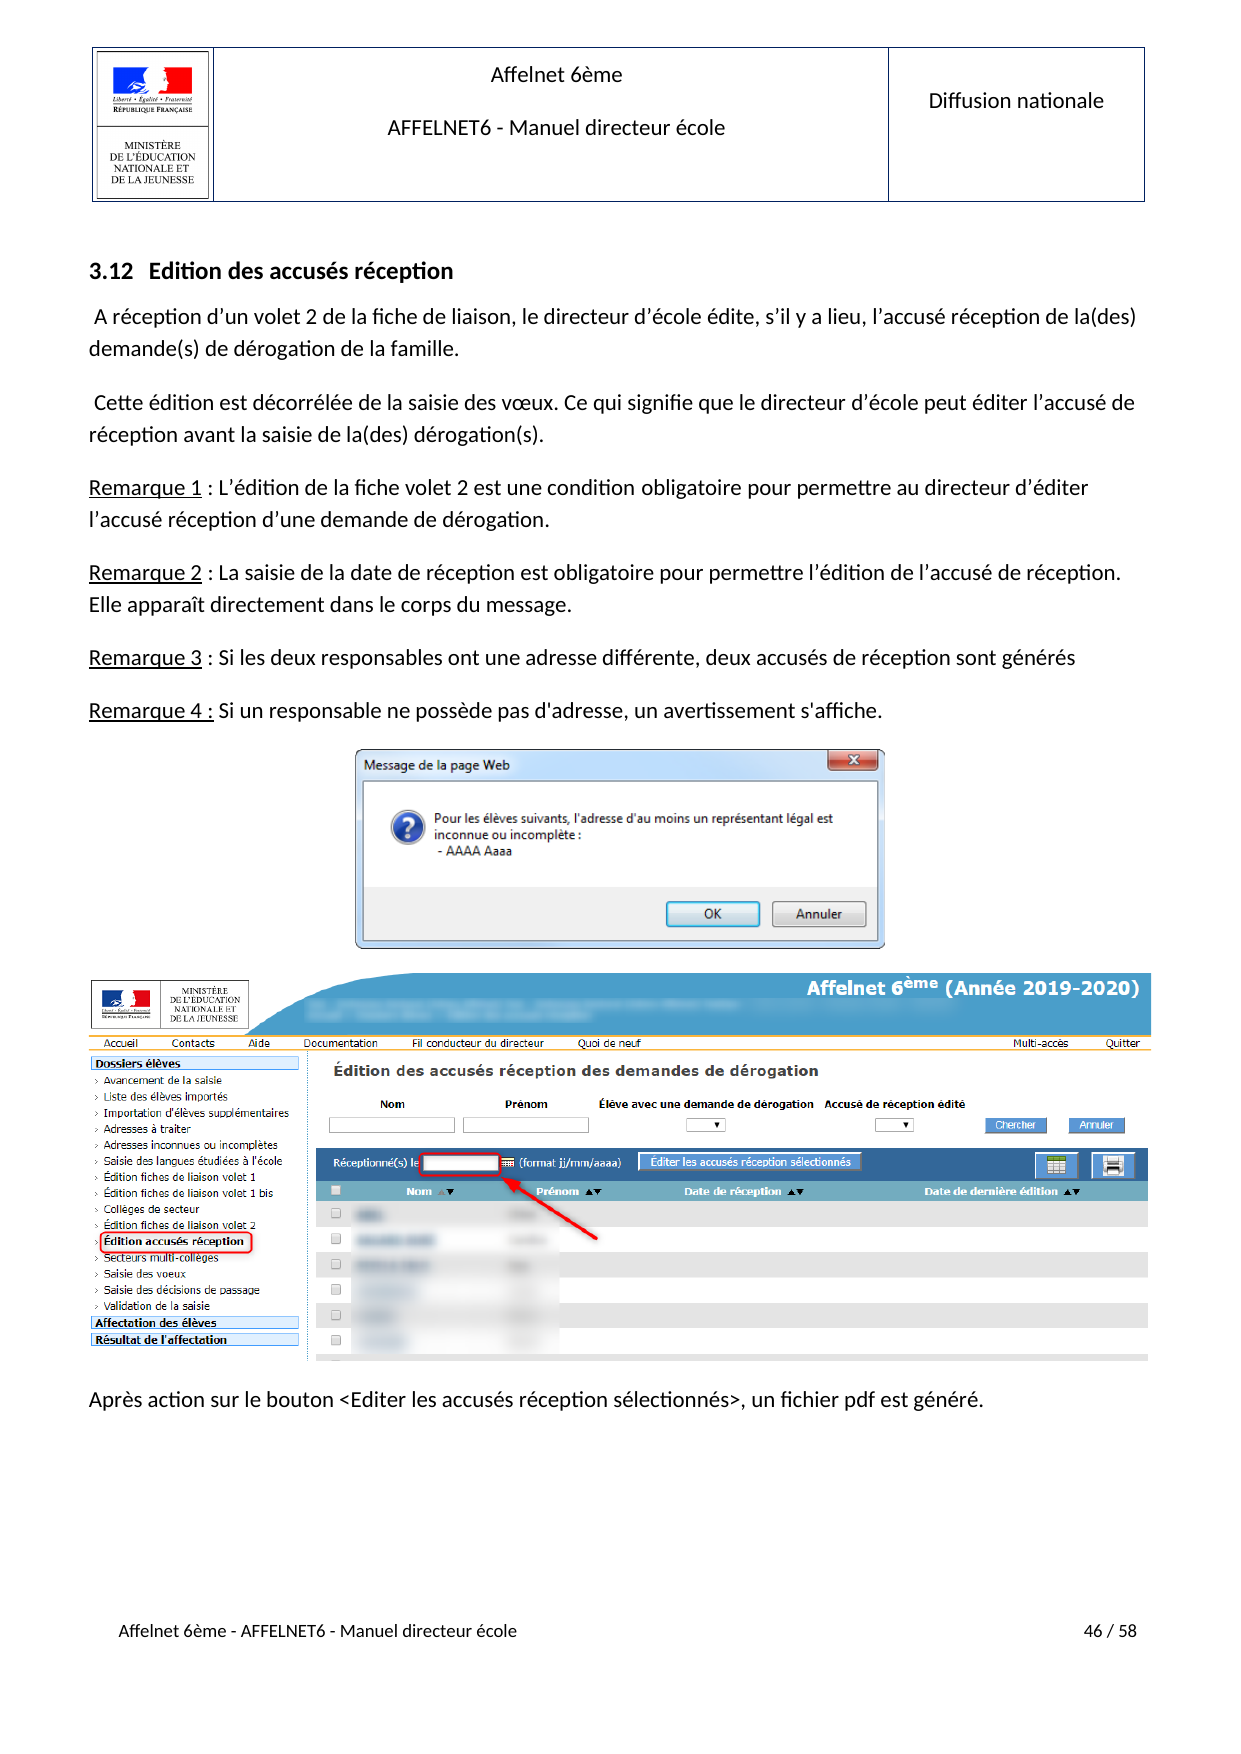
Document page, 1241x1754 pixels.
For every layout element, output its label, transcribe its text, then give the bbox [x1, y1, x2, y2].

text A réception d’un volet 2 de la fiche de liaison, le directeur d’école édite, s’il y a lieu, l’accusé réception de la(des) demande(s) de dérogation de la famille. [89, 302, 1152, 363]
text Remarque 1 : L’édition de la fiche volet 2 est une condition obligatoire pour permettre au directeur d’éditer l’accusé réception d’une demande de dérogation. [89, 473, 1152, 533]
picture [88, 973, 1152, 1361]
text Après action sur le bouton <Editer les accusés réception sélectionnés>, un fichier pdf est généré. [89, 1386, 1152, 1414]
picture [96, 51, 209, 199]
picture [355, 749, 885, 949]
subtitle Edition des accusés réception [89, 255, 1152, 285]
text Cette édition est décorrélée de la saisie des vœux. Ce qui signifie que le directeur d’école peut éditer l’accusé de réception avant la saisie de la(des) dérogation(s). [89, 388, 1152, 448]
text Remarque 2 : La saisie de la date de réception est obligatoire pour permettre l’édition de l’accusé de réception. Elle apparaît directement dans le corps du message. [89, 558, 1152, 618]
text Remarque 4 : Si un responsable ne possède pas d'adresse, un avertissement s'affiche. [89, 696, 1152, 724]
text Remarque 3 : Si les deux responsables ont une adresse différente, deux accusés de réception sont générés [89, 643, 1152, 671]
